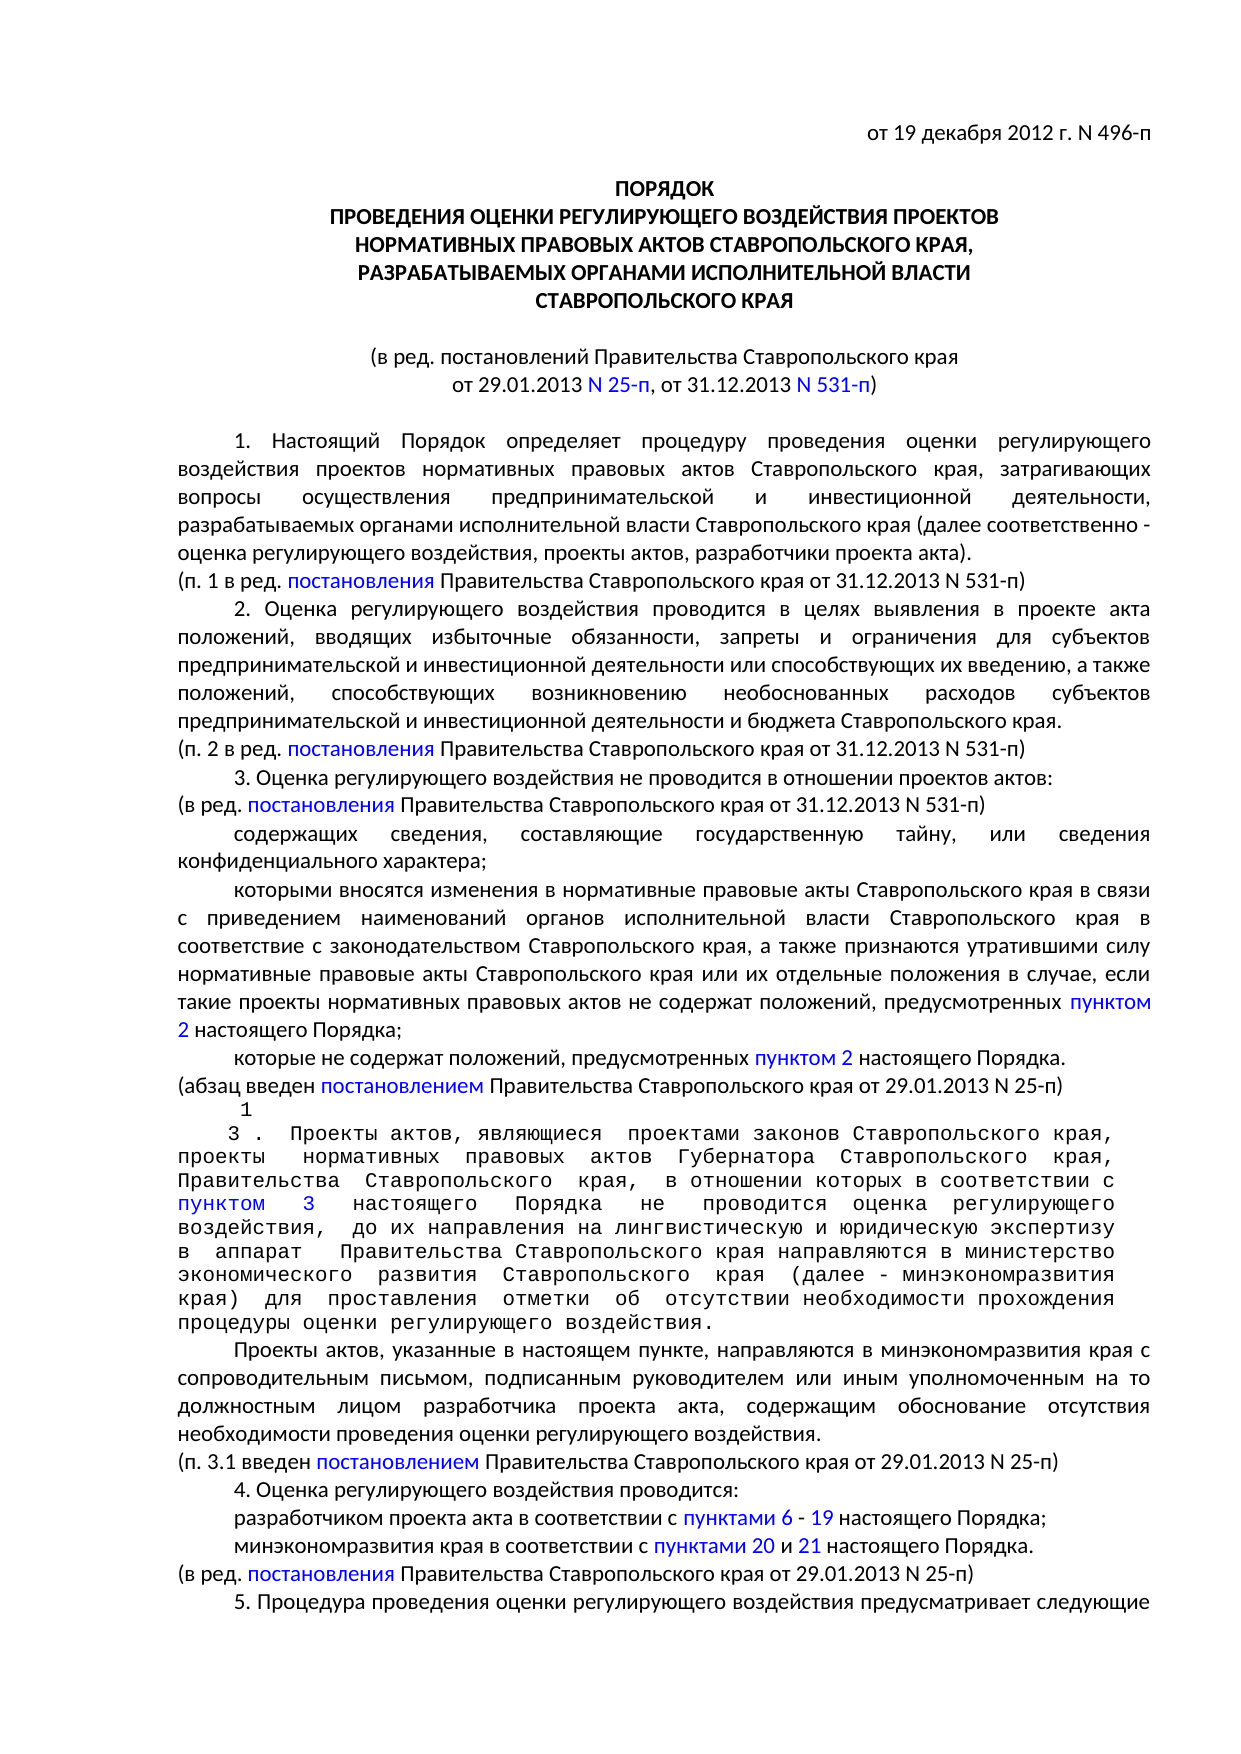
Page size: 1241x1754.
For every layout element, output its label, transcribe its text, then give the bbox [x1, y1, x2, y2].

text 3. Оценка регулирующего воздействия не проводится в отношении проектов актов: [177, 763, 1152, 791]
text Проекты актов, указанные в настоящем пункте, направляются в минэкономразвития края с сопроводительным письмом, подписанным руководителем или иным уполномоченным на то должностным лицом разработчика проекта акта, содержащим обоснование отсутствия необходимости проведения оценки регулирующего воздействия. [177, 1335, 1152, 1447]
text пунктом 3 настоящего Порядка не проводится оценка регулирующего [177, 1193, 1152, 1217]
text РАЗРАБАТЫВАЕМЫХ ОРГАНАМИ ИСПОЛНИТЕЛЬНОЙ ВЛАСТИ [177, 258, 1152, 286]
text 4. Оценка регулирующего воздействия проводится: [177, 1475, 1152, 1503]
text (в ред. постановлений Правительства Ставропольского края [177, 342, 1152, 370]
text от 19 декабря 2012 г. N 496-п [177, 118, 1152, 146]
text 2. Оценка регулирующего воздействия проводится в целях выявления в проекте акта положений, вводящих избыточные обязанности, запреты и ограничения для субъектов предпринимательской и инвестиционной деятельности или способствующих их введению, а также положений, способствующих возникновению необоснованных расходов субъектов предпринимательской и инвестиционной деятельности и бюджета Ставропольского края. [177, 594, 1152, 734]
text содержащих сведения, составляющие государственную тайну, или сведения конфиденциального характера; [177, 819, 1152, 875]
text (п. 1 в ред. постановления Правительства Ставропольского края от 31.12.2013 N 531-п) [177, 566, 1152, 594]
text ПРОВЕДЕНИЯ ОЦЕНКИ РЕГУЛИРУЮЩЕГО ВОЗДЕЙСТВИЯ ПРОЕКТОВ [177, 202, 1152, 230]
text (п. 2 в ред. постановления Правительства Ставропольского края от 31.12.2013 N 531-п) [177, 734, 1152, 763]
text процедуры оценки регулирующего воздействия. [177, 1312, 1152, 1335]
text (в ред. постановления Правительства Ставропольского края от 31.12.2013 N 531-п) [177, 791, 1152, 819]
text минэкономразвития края в соответствии с пунктами 20 и 21 настоящего Порядка. [177, 1531, 1152, 1559]
text которые не содержат положений, предусмотренных пунктом 2 настоящего Порядка. [177, 1043, 1152, 1071]
text от 29.01.2013 N 25-п, от 31.12.2013 N 531-п) [177, 370, 1152, 398]
text которыми вносятся изменения в нормативные правовые акты Ставропольского края в связи с приведением наименований органов исполнительной власти Ставропольского края в соответствие с законодательством Ставропольского края, а также признаются утратившими силу нормативные правовые акты Ставропольского края или их отдельные положения в случае, если такие проекты нормативных правовых актов не содержат положений, предусмотренных пунктом 2 настоящего Порядка; [177, 875, 1152, 1043]
text (в ред. постановления Правительства Ставропольского края от 29.01.2013 N 25-п) [177, 1559, 1152, 1587]
text в аппарат Правительства Ставропольского края направляются в министерство [177, 1241, 1152, 1264]
text 1 [177, 1099, 1152, 1122]
text СТАВРОПОЛЬСКОГО КРАЯ [177, 286, 1152, 314]
text 3 . Проекты актов, являющиеся проектами законов Ставропольского края, [177, 1122, 1152, 1146]
text Правительства Ставропольского края, в отношении которых в соответствии с [177, 1170, 1152, 1193]
text ПОРЯДОК [177, 174, 1152, 202]
text НОРМАТИВНЫХ ПРАВОВЫХ АКТОВ СТАВРОПОЛЬСКОГО КРАЯ, [177, 230, 1152, 258]
text 1. Настоящий Порядок определяет процедуру проведения оценки регулирующего воздействия проектов нормативных правовых актов Ставропольского края, затрагивающих вопросы осуществления предпринимательской и инвестиционной деятельности, разрабатываемых органами исполнительной власти Ставропольского края (далее соответственно - оценка регулирующего воздействия, проекты актов, разработчики проекта акта). [177, 426, 1152, 566]
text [177, 1587, 1152, 1616]
text разработчиком проекта акта в соответствии с пунктами 6 - 19 настоящего Порядка; [177, 1503, 1152, 1531]
text воздействия, до их направления на лингвистическую и юридическую экспертизу [177, 1217, 1152, 1241]
text экономического развития Ставропольского края (далее - минэкономразвития [177, 1264, 1152, 1288]
text (абзац введен постановлением Правительства Ставропольского края от 29.01.2013 N 25-п) [177, 1071, 1152, 1099]
text проекты нормативных правовых актов Губернатора Ставропольского края, [177, 1146, 1152, 1170]
text края) для проставления отметки об отсутствии необходимости прохождения [177, 1288, 1152, 1312]
text (п. 3.1 введен постановлением Правительства Ставропольского края от 29.01.2013 N 25-п) [177, 1447, 1152, 1475]
